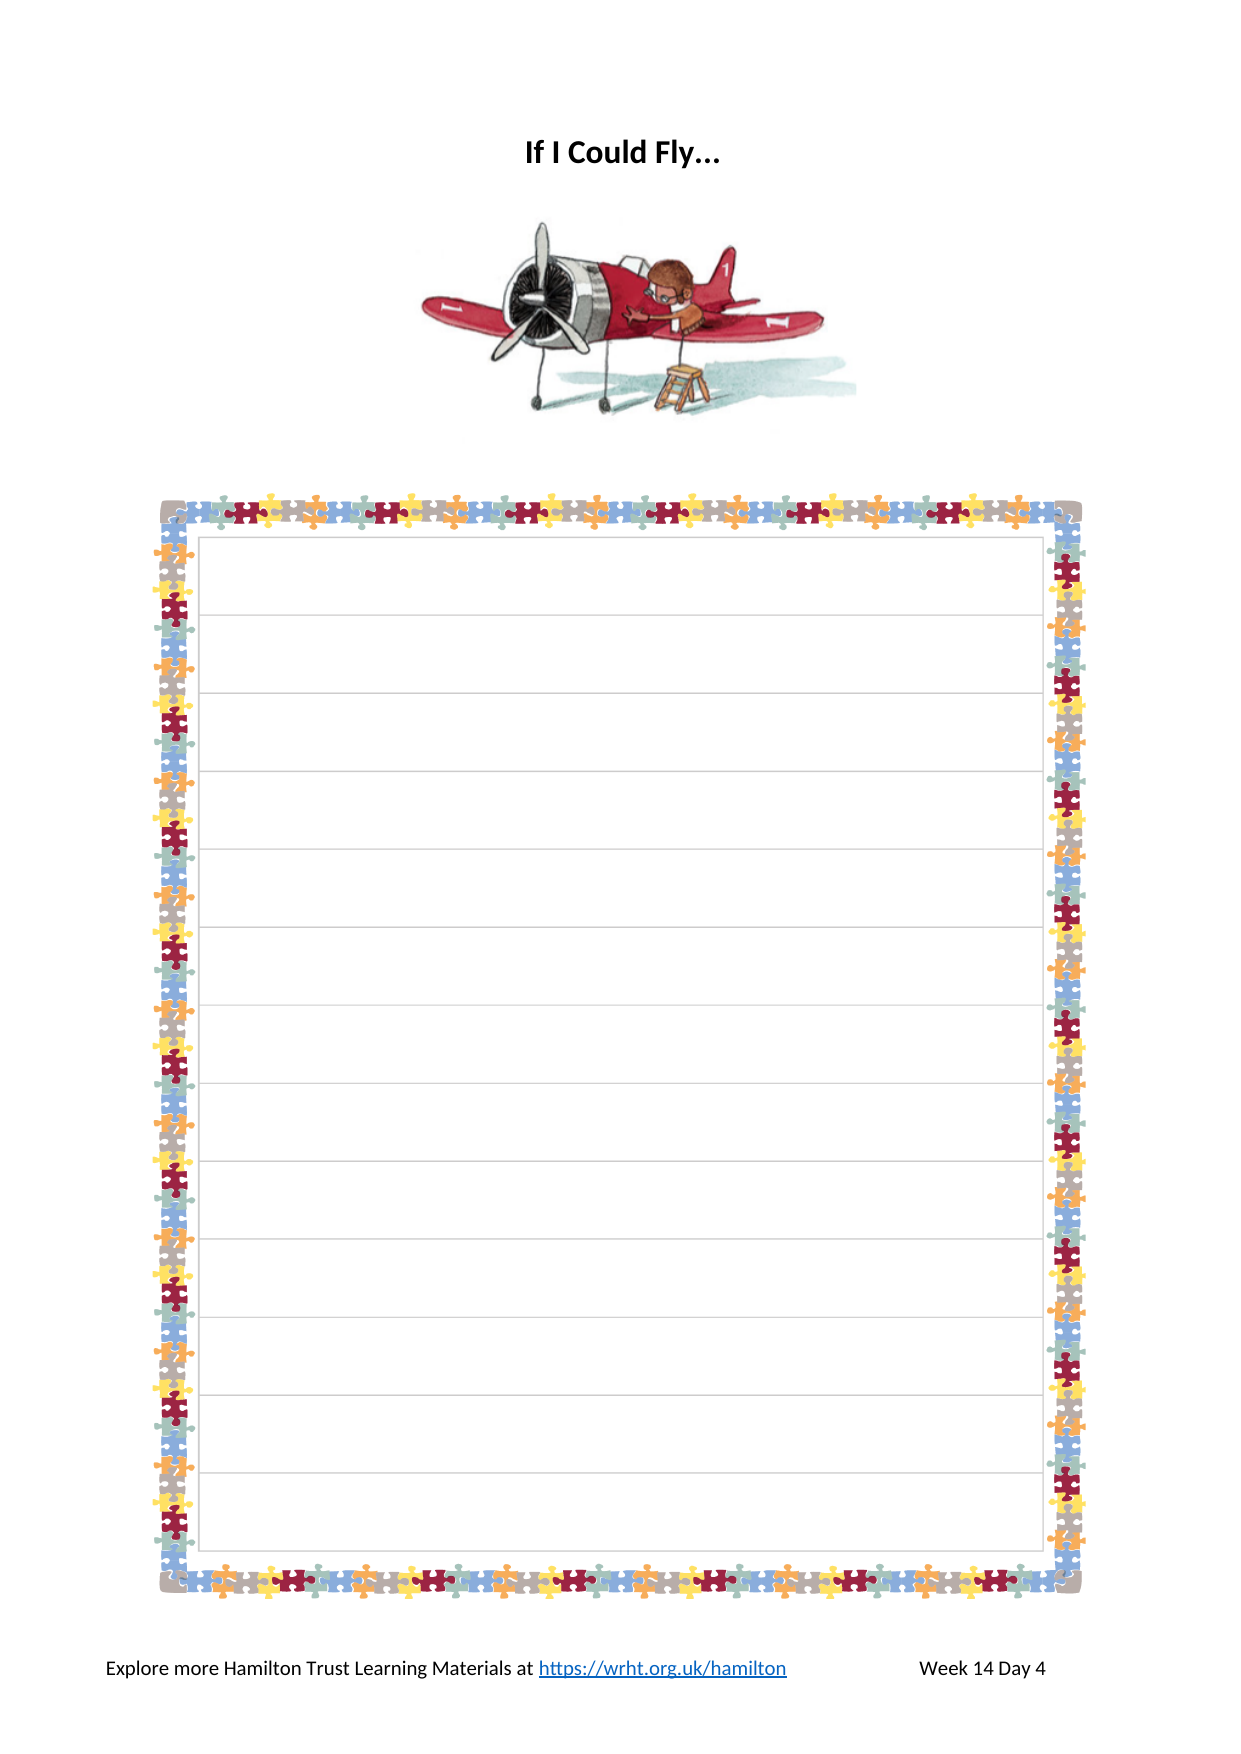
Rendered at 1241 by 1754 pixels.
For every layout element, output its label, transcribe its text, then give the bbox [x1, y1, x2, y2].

picture [151, 493, 1086, 1596]
text If I Could Fly... [106, 131, 1140, 172]
picture [389, 212, 857, 444]
